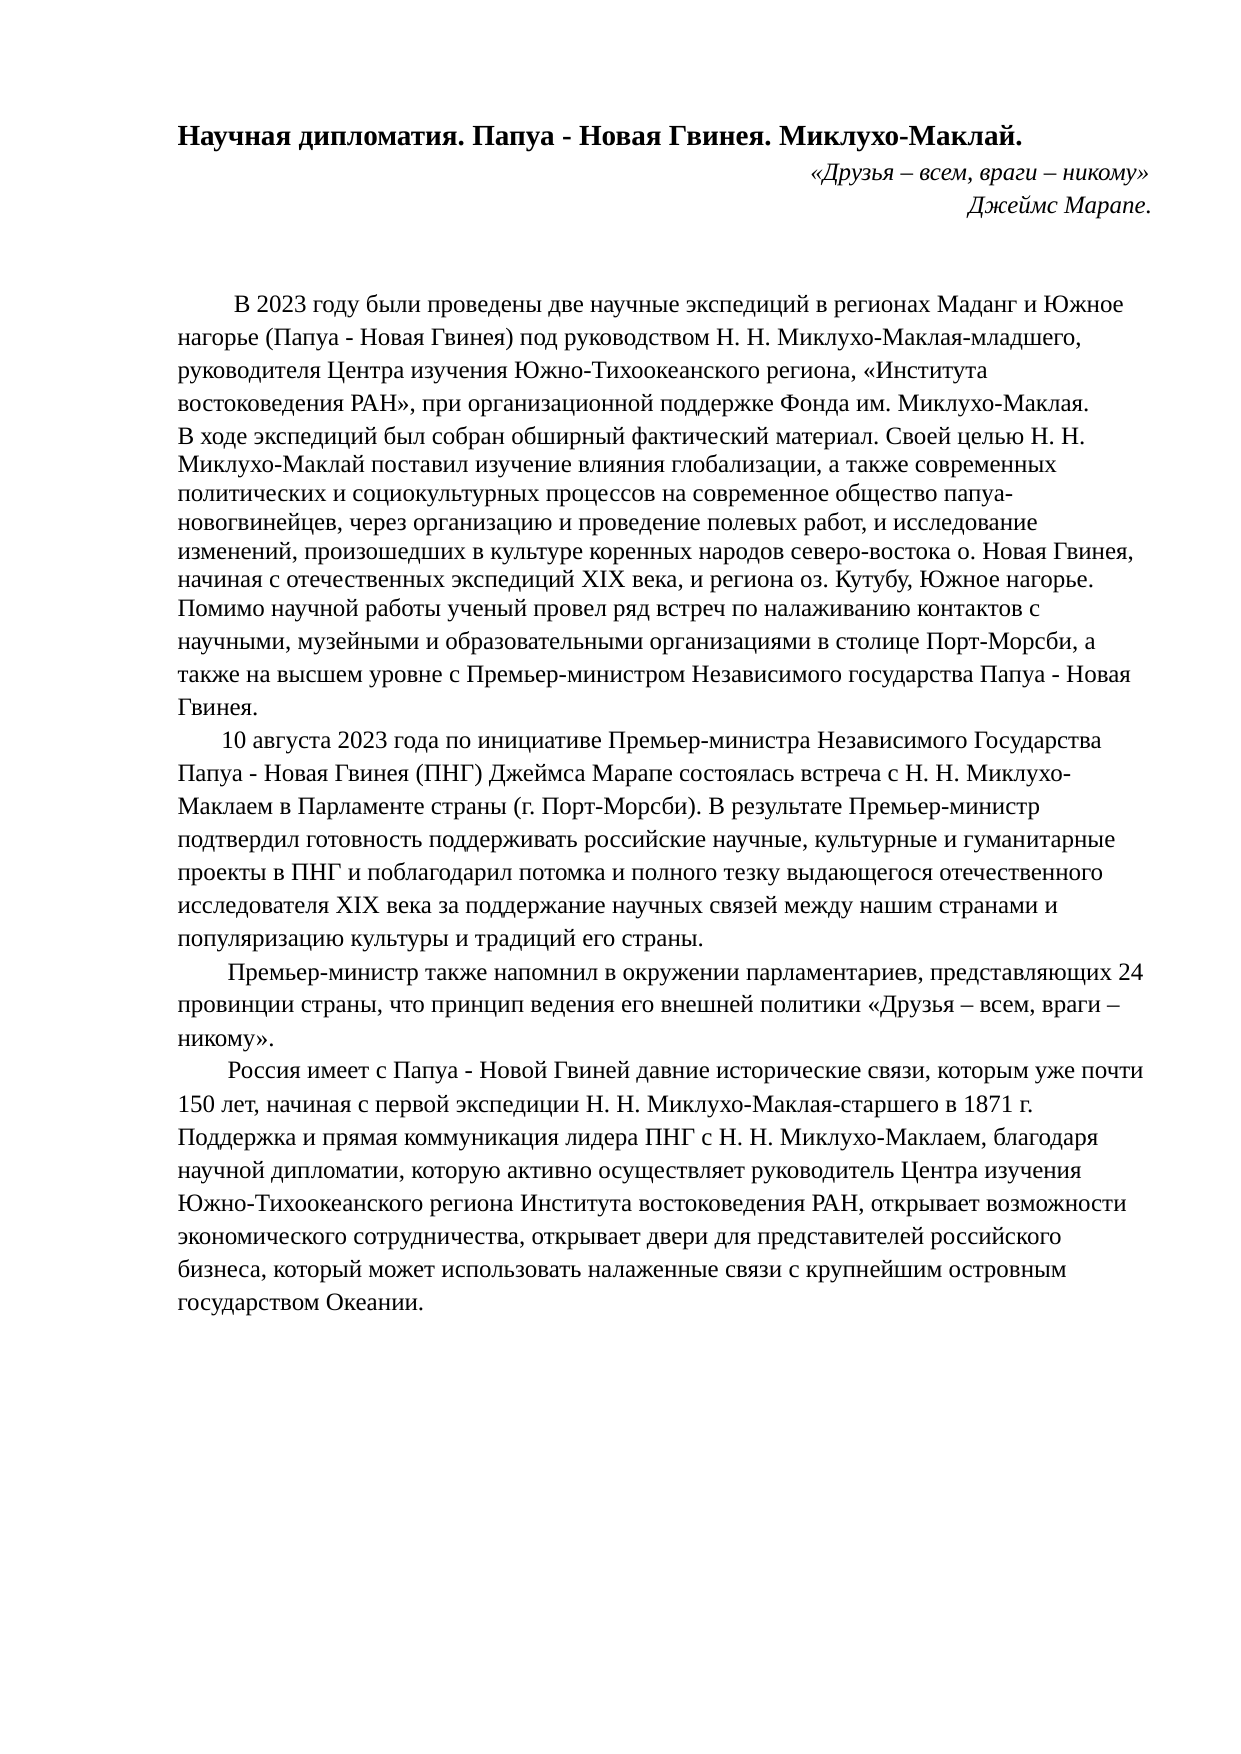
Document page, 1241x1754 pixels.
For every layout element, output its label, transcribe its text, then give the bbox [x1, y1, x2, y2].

text «Друзья – всем, враги – никому» [177, 157, 1152, 185]
text Премьер-министр также напомнил в окружении парламентариев, представляющих 24 провинции страны, что принцип ведения его внешней политики «Друзья – всем, враги – никому». [177, 957, 1152, 1051]
text Научная дипломатия. Папуа - Новая Гвинея. Миклухо-Маклай. [177, 118, 1152, 152]
text В ходе экспедиций был собран обширный фактический материал. Своей целью Н. Н. Миклухо-Маклай поставил изучение влияния глобализации, а также современных политических и социокультурных процессов на современное общество папуа-новогвинейцев, через организацию и проведение полевых работ, и исследование изменений, произошедших в культуре коренных народов северо-востока о. Новая Гвинея, начиная с отечественных экспедиций XIX века, и региона оз. Кутубу, Южное нагорье. [177, 421, 1152, 593]
text В 2023 году были проведены две научные экспедиций в регионах Маданг и Южное нагорье (Папуа - Новая Гвинея) под руководством Н. Н. Миклухо-Маклая-младшего, руководителя Центра изучения Южно-Тихоокеанского региона, «Института востоковедения РАН», при организационной поддержке Фонда им. Миклухо-Маклая. [177, 289, 1152, 417]
text Россия имеет с Папуа - Новой Гвиней давние исторические связи, которым уже почти 150 лет, начиная с первой экспедиции Н. Н. Миклухо-Маклая-старшего в 1871 г. Поддержка и прямая коммуникация лидера ПНГ с Н. Н. Миклухо-Маклаем, благодаря научной дипломатии, которую активно осуществляет руководитель Центра изучения Южно-Тихоокеанского региона Института востоковедения РАН, открывает возможности экономического сотрудничества, открывает двери для представителей российского бизнеса, который может использовать налаженные связи с крупнейшим островным государством Океании. [177, 1056, 1152, 1316]
text Помимо научной работы ученый провел ряд встреч по налаживанию контактов с научными, музейными и образовательными организациями в столице Порт-Морсби, а также на высшем уровне с Премьер-министром Независимого государства Папуа - Новая Гвинея. [177, 593, 1152, 721]
text Джеймс Марапе. [177, 190, 1152, 218]
text 10 августа 2023 года по инициативе Премьер-министра Независимого Государства Папуа - Новая Гвинея (ПНГ) Джеймса Марапе состоялась встреча с Н. Н. Миклухо-Маклаем в Парламенте страны (г. Порт-Морсби). В результате Премьер-министр подтвердил готовность поддерживать российские научные, культурные и гуманитарные проекты в ПНГ и поблагодарил потомка и полного тезку выдающегося отечественного исследователя XIX века за поддержание научных связей между нашим странами и популяризацию культуры и традиций его страны. [177, 725, 1152, 952]
